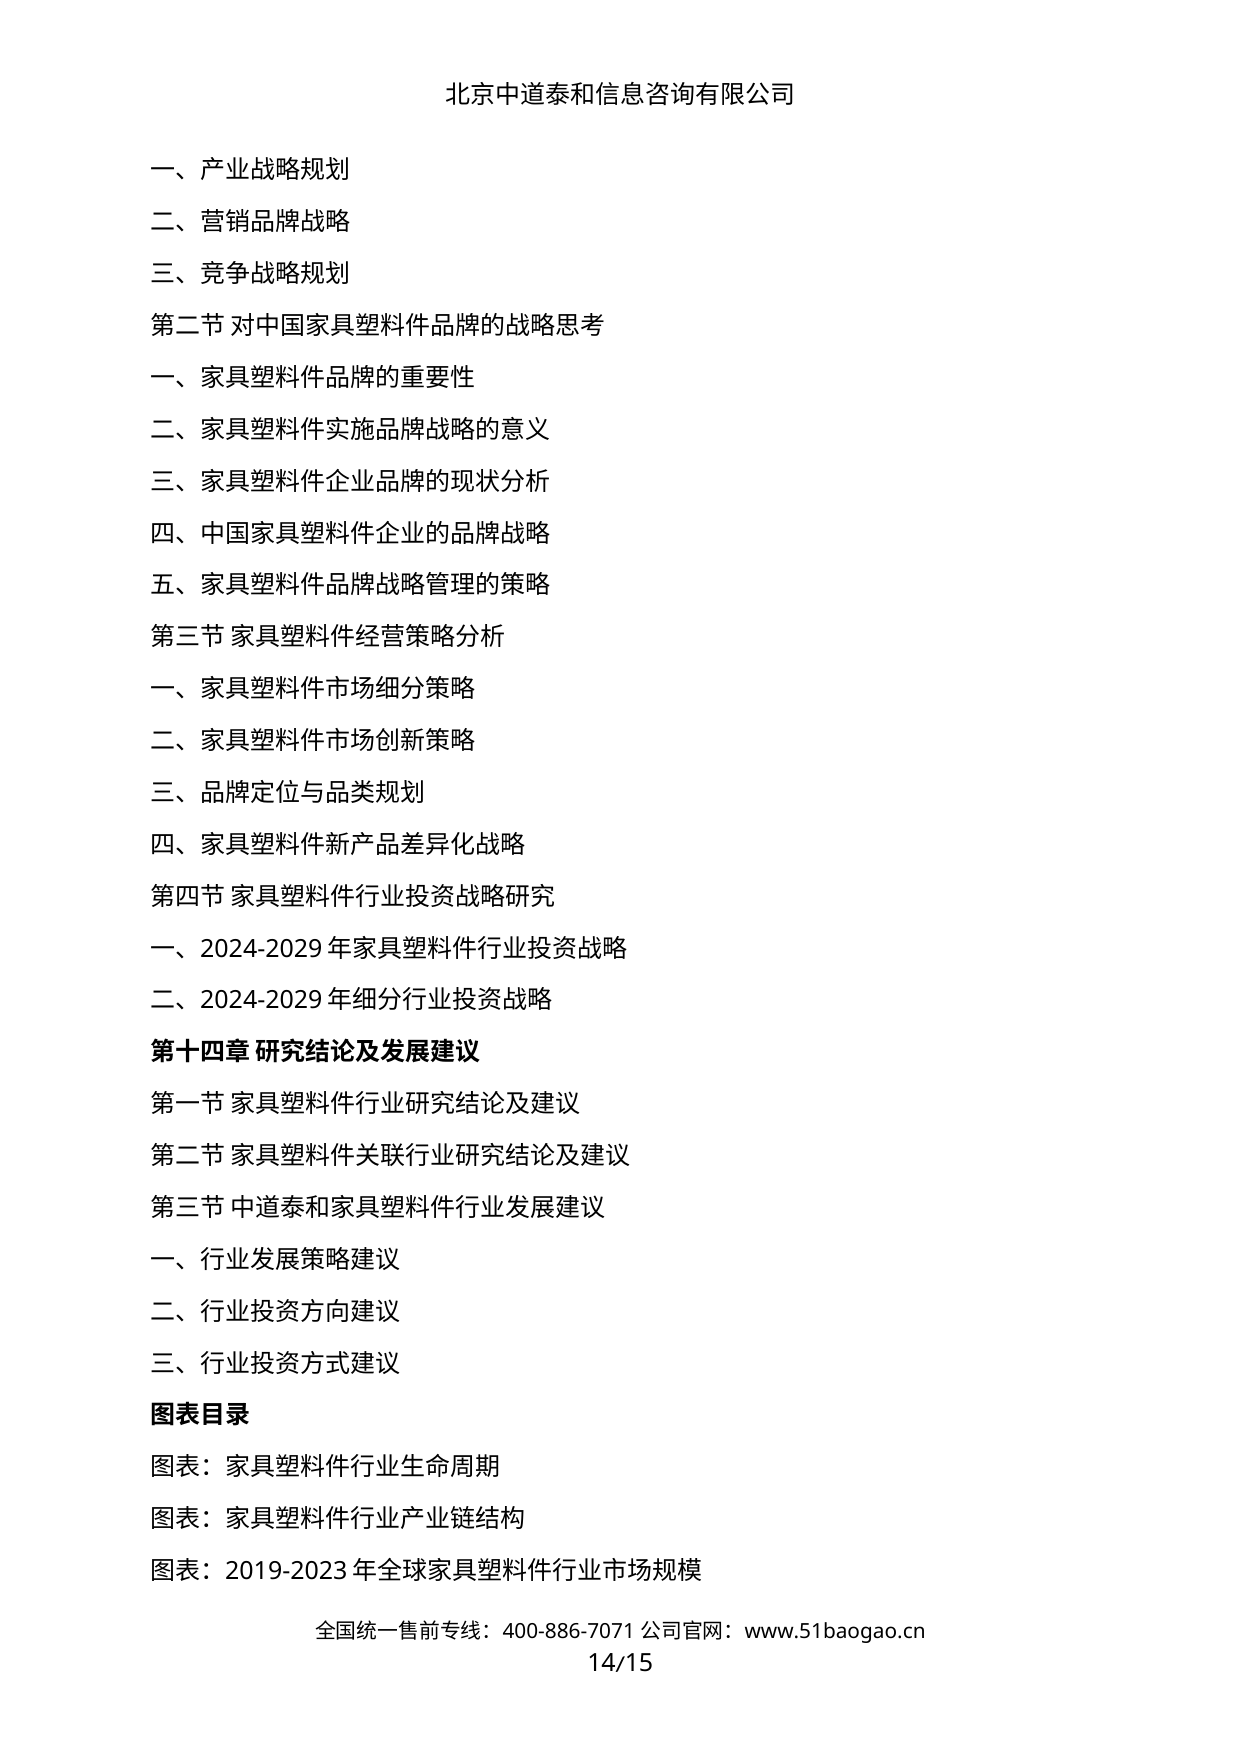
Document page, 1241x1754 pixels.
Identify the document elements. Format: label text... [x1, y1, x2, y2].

text 一、2024-2029年家具塑料件行业投资战略 [150, 928, 1090, 964]
text 一、产业战略规划 [150, 150, 1090, 186]
text 二、营销品牌战略 [150, 202, 1090, 238]
text 第四节 家具塑料件行业投资战略研究 [150, 876, 1090, 912]
text 图表目录 [150, 1395, 1090, 1431]
text 一、家具塑料件市场细分策略 [150, 669, 1090, 705]
text 五、家具塑料件品牌战略管理的策略 [150, 565, 1090, 601]
text 二、行业投资方向建议 [150, 1291, 1090, 1327]
text 四、中国家具塑料件企业的品牌战略 [150, 513, 1090, 549]
text 第三节 家具塑料件经营策略分析 [150, 617, 1090, 653]
text 三、家具塑料件企业品牌的现状分析 [150, 461, 1090, 497]
text 第十四章 研究结论及发展建议 [150, 1032, 1090, 1068]
text 二、2024-2029年细分行业投资战略 [150, 980, 1090, 1016]
text 第三节 中道泰和家具塑料件行业发展建议 [150, 1187, 1090, 1224]
text 三、行业投资方式建议 [150, 1343, 1090, 1379]
text 一、家具塑料件品牌的重要性 [150, 357, 1090, 394]
text 图表：2019-2023年全球家具塑料件行业市场规模 [150, 1551, 1090, 1587]
text 图表：家具塑料件行业生命周期 [150, 1447, 1090, 1483]
text 第一节 家具塑料件行业研究结论及建议 [150, 1084, 1090, 1120]
text 二、家具塑料件市场创新策略 [150, 721, 1090, 757]
text 图表：家具塑料件行业产业链结构 [150, 1499, 1090, 1535]
text 三、竞争战略规划 [150, 254, 1090, 290]
text 二、家具塑料件实施品牌战略的意义 [150, 409, 1090, 446]
text 第二节 家具塑料件关联行业研究结论及建议 [150, 1136, 1090, 1172]
text 四、家具塑料件新产品差异化战略 [150, 824, 1090, 861]
text 三、品牌定位与品类规划 [150, 772, 1090, 809]
text 第二节 对中国家具塑料件品牌的战略思考 [150, 306, 1090, 342]
text 一、行业发展策略建议 [150, 1239, 1090, 1276]
